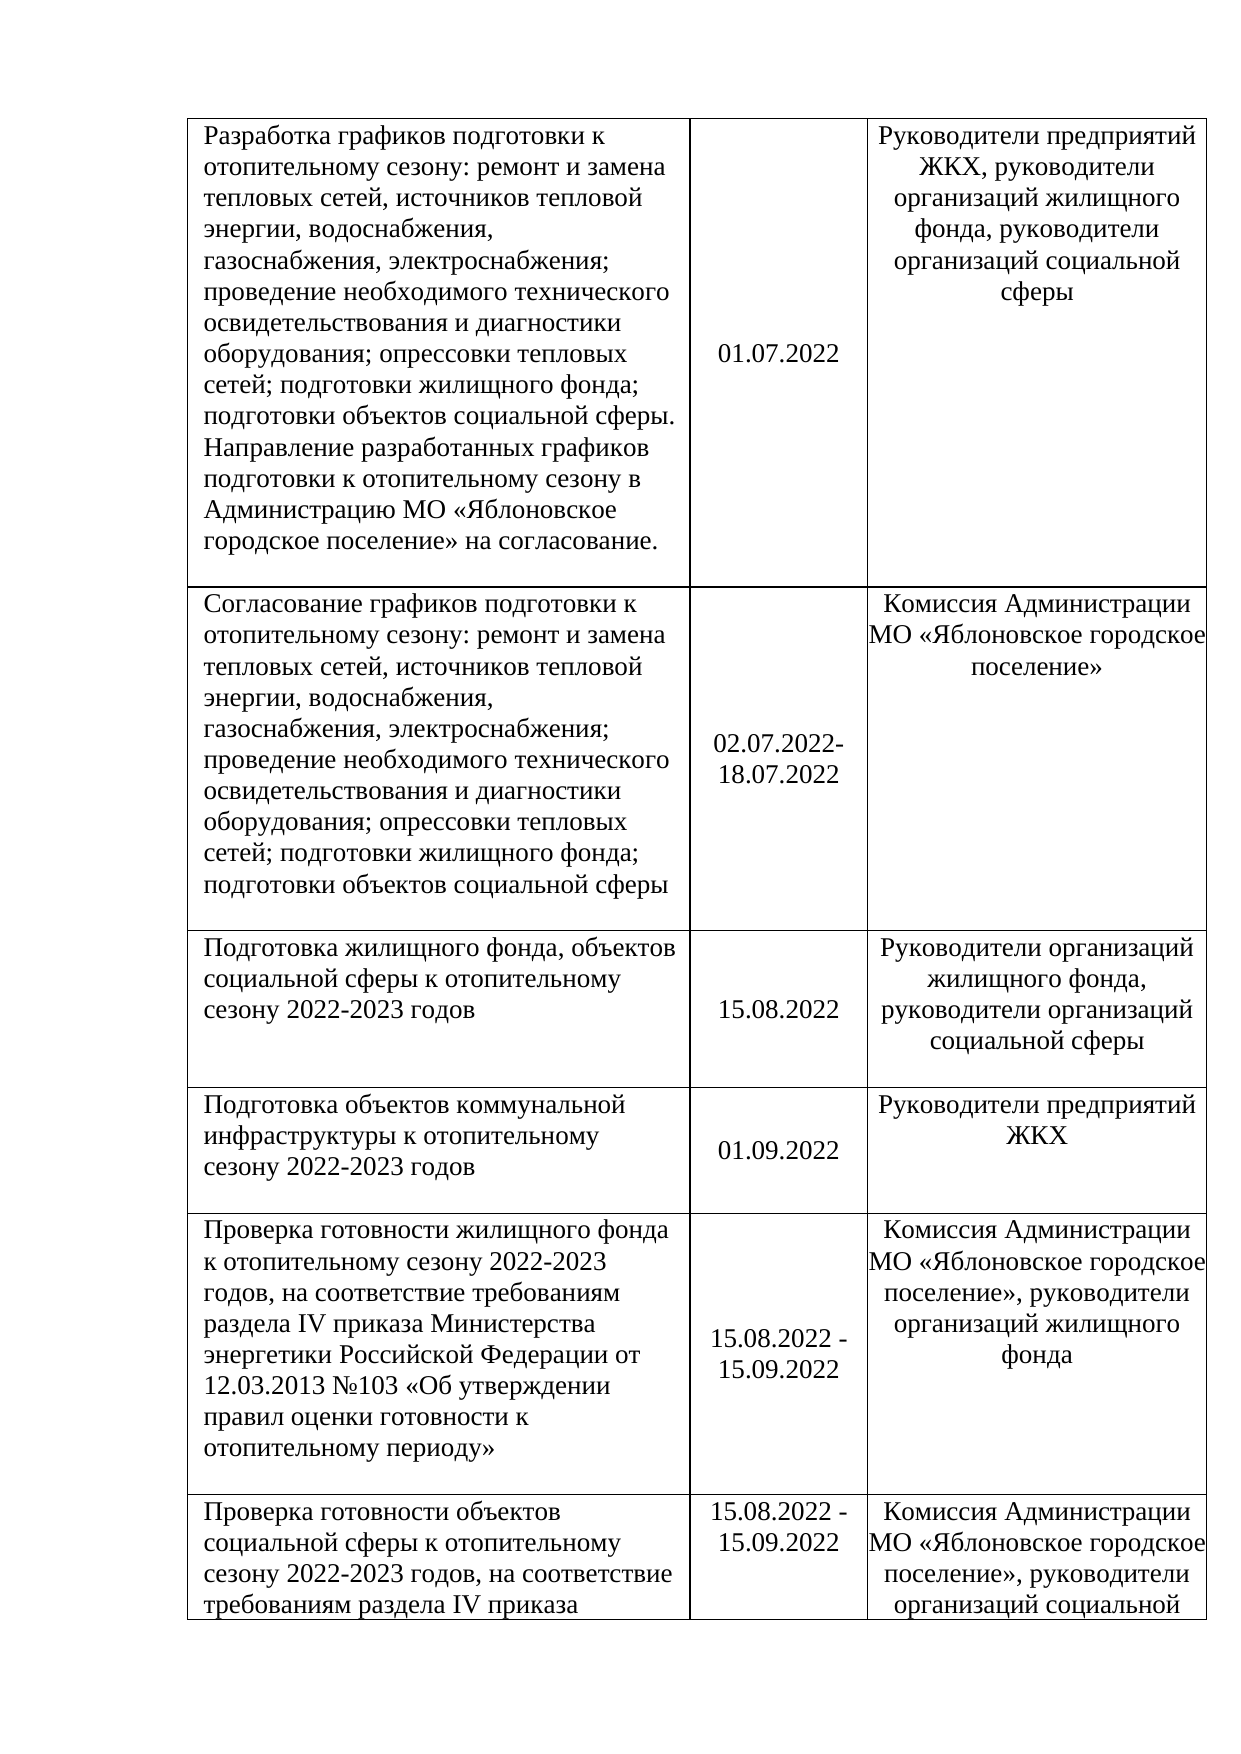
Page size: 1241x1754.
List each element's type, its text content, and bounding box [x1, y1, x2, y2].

table_cell Комиссия Администрации МО «Яблоновское городское поселение» [868, 588, 1206, 930]
table_cell 15.08.2022 [691, 931, 867, 1087]
table_cell Руководители предприятий ЖКХ, руководители организаций жилищного фонда, руководители организаций социальной сферы [868, 119, 1206, 586]
table_cell 01.09.2022 [691, 1088, 867, 1212]
table_cell Согласование графиков подготовки к отопительному сезону: ремонт и замена тепловых сетей, источников тепловой энергии, водоснабжения, газоснабжения, электроснабжения; проведение необходимого технического освидетельствования и диагностики оборудования; опрессовки тепловых сетей; подготовки жилищного фонда; подготовки объектов социальной сферы [188, 588, 689, 930]
table_cell 01.07.2022 [691, 119, 867, 586]
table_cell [868, 1495, 1206, 1619]
table_cell Руководители организаций жилищного фонда, руководители организаций социальной сферы [868, 931, 1206, 1087]
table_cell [188, 1495, 689, 1619]
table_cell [691, 1495, 867, 1619]
table_cell Подготовка жилищного фонда, объектов социальной сферы к отопительному сезону 2022-2023 годов [188, 931, 689, 1087]
table_cell 15.08.2022 - 15.09.2022 [691, 1214, 867, 1494]
table_cell Разработка графиков подготовки к отопительному сезону: ремонт и замена тепловых сетей, источников тепловой энергии, водоснабжения, газоснабжения, электроснабжения; проведение необходимого технического освидетельствования и диагностики оборудования; опрессовки тепловых сетей; подготовки жилищного фонда; подготовки объектов социальной сферы. Направление разработанных графиков подготовки к отопительному сезону в Администрацию МО «Яблоновское городское поселение» на согласование. [188, 119, 689, 586]
table_cell Комиссия Администрации МО «Яблоновское городское поселение», руководители организаций жилищного фонда [868, 1214, 1206, 1494]
table_cell Руководители предприятий ЖКХ [868, 1088, 1206, 1212]
table_cell 02.07.2022-18.07.2022 [691, 588, 867, 930]
table_cell Проверка готовности жилищного фонда к отопительному сезону 2022-2023 годов, на соответствие требованиям раздела IV приказа Министерства энергетики Российской Федерации от 12.03.2013 №103 «Об утверждении правил оценки готовности к отопительному периоду» [188, 1214, 689, 1494]
table_cell Подготовка объектов коммунальной инфраструктуры к отопительному сезону 2022-2023 годов [188, 1088, 689, 1212]
